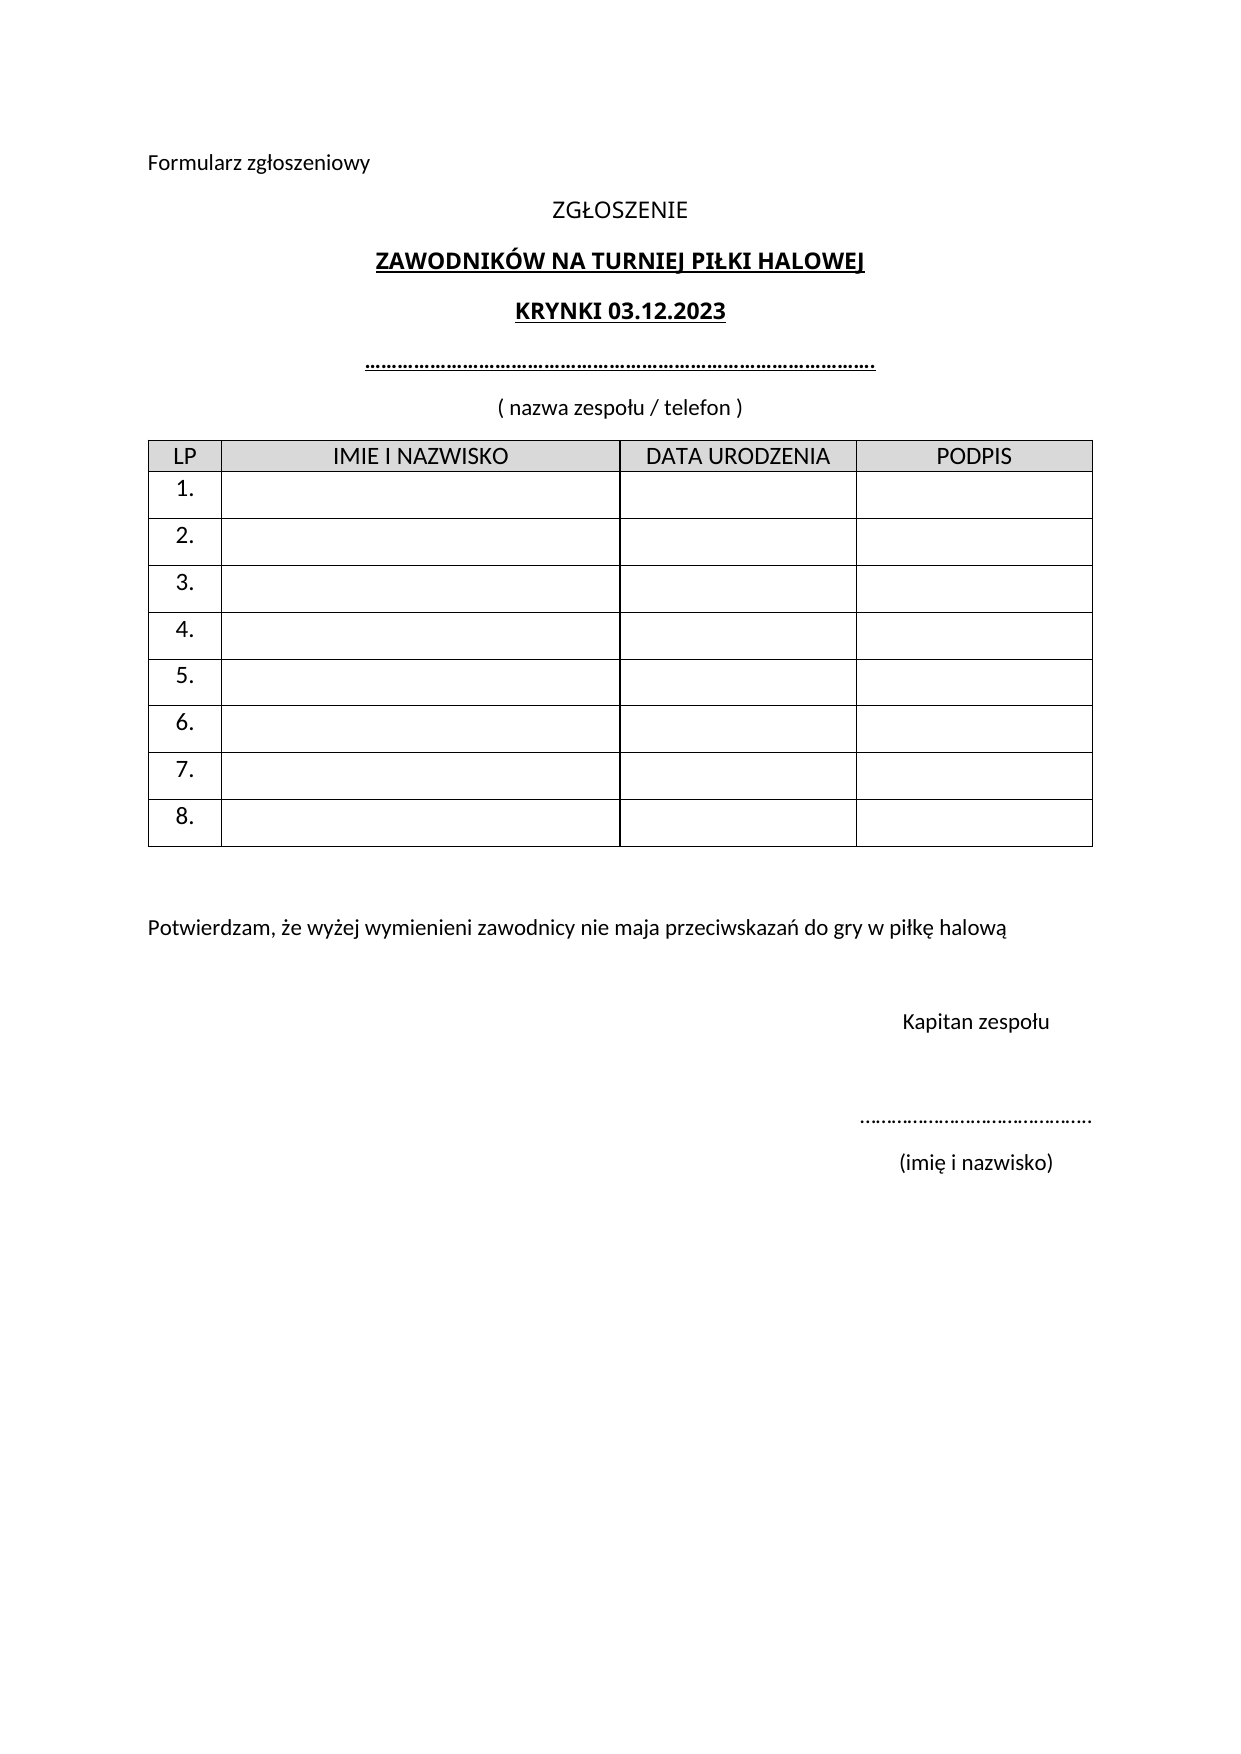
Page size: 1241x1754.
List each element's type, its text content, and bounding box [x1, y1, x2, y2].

table_cell [857, 613, 1092, 658]
table_cell 8. [149, 800, 221, 846]
table_cell 6. [149, 706, 221, 752]
text ZGŁOSZENIE [148, 194, 1093, 226]
table_cell [857, 472, 1092, 518]
text ( nazwa zespołu / telefon ) [148, 393, 1093, 421]
table_cell 5. [149, 660, 221, 705]
table_cell 7. [149, 753, 221, 799]
table_cell [857, 519, 1092, 565]
table_cell [621, 706, 856, 752]
text ZAWODNIKÓW NA TURNIEJ PIŁKI HALOWEJ [148, 245, 1093, 276]
table_cell 1. [149, 472, 221, 518]
table_cell [621, 660, 856, 705]
text …………………………………….. [148, 1101, 1093, 1129]
table_cell [222, 566, 619, 612]
text (imię i nazwisko) [148, 1148, 1093, 1176]
table_cell [621, 613, 856, 658]
table_cell [222, 613, 619, 658]
table_cell [222, 753, 619, 799]
table_cell [857, 706, 1092, 752]
table_cell [621, 800, 856, 846]
table_cell [222, 472, 619, 518]
text …………………………………………………………………………………. [148, 346, 1093, 374]
text Potwierdzam, że wyżej wymienieni zawodnicy nie maja przeciwskazań do gry w piłkę halową [148, 913, 1093, 941]
table_cell [857, 800, 1092, 846]
table_header LP [149, 441, 221, 471]
table_cell [857, 753, 1092, 799]
table_cell [222, 519, 619, 565]
table_cell [222, 706, 619, 752]
text KRYNKI 03.12.2023 [148, 295, 1093, 327]
table_cell [621, 519, 856, 565]
text Formularz zgłoszeniowy [148, 148, 1093, 176]
table_header DATA URODZENIA [621, 441, 856, 471]
table_cell [621, 566, 856, 612]
table_header IMIE I NAZWISKO [222, 441, 619, 471]
table_cell 2. [149, 519, 221, 565]
text Kapitan zespołu [148, 1007, 1093, 1035]
table_cell [222, 800, 619, 846]
table_cell [222, 660, 619, 705]
table_cell [621, 472, 856, 518]
table_cell [857, 660, 1092, 705]
table_cell [857, 566, 1092, 612]
table_cell 3. [149, 566, 221, 612]
table_cell 4. [149, 613, 221, 658]
table_cell [621, 753, 856, 799]
table_header PODPIS [857, 441, 1092, 471]
